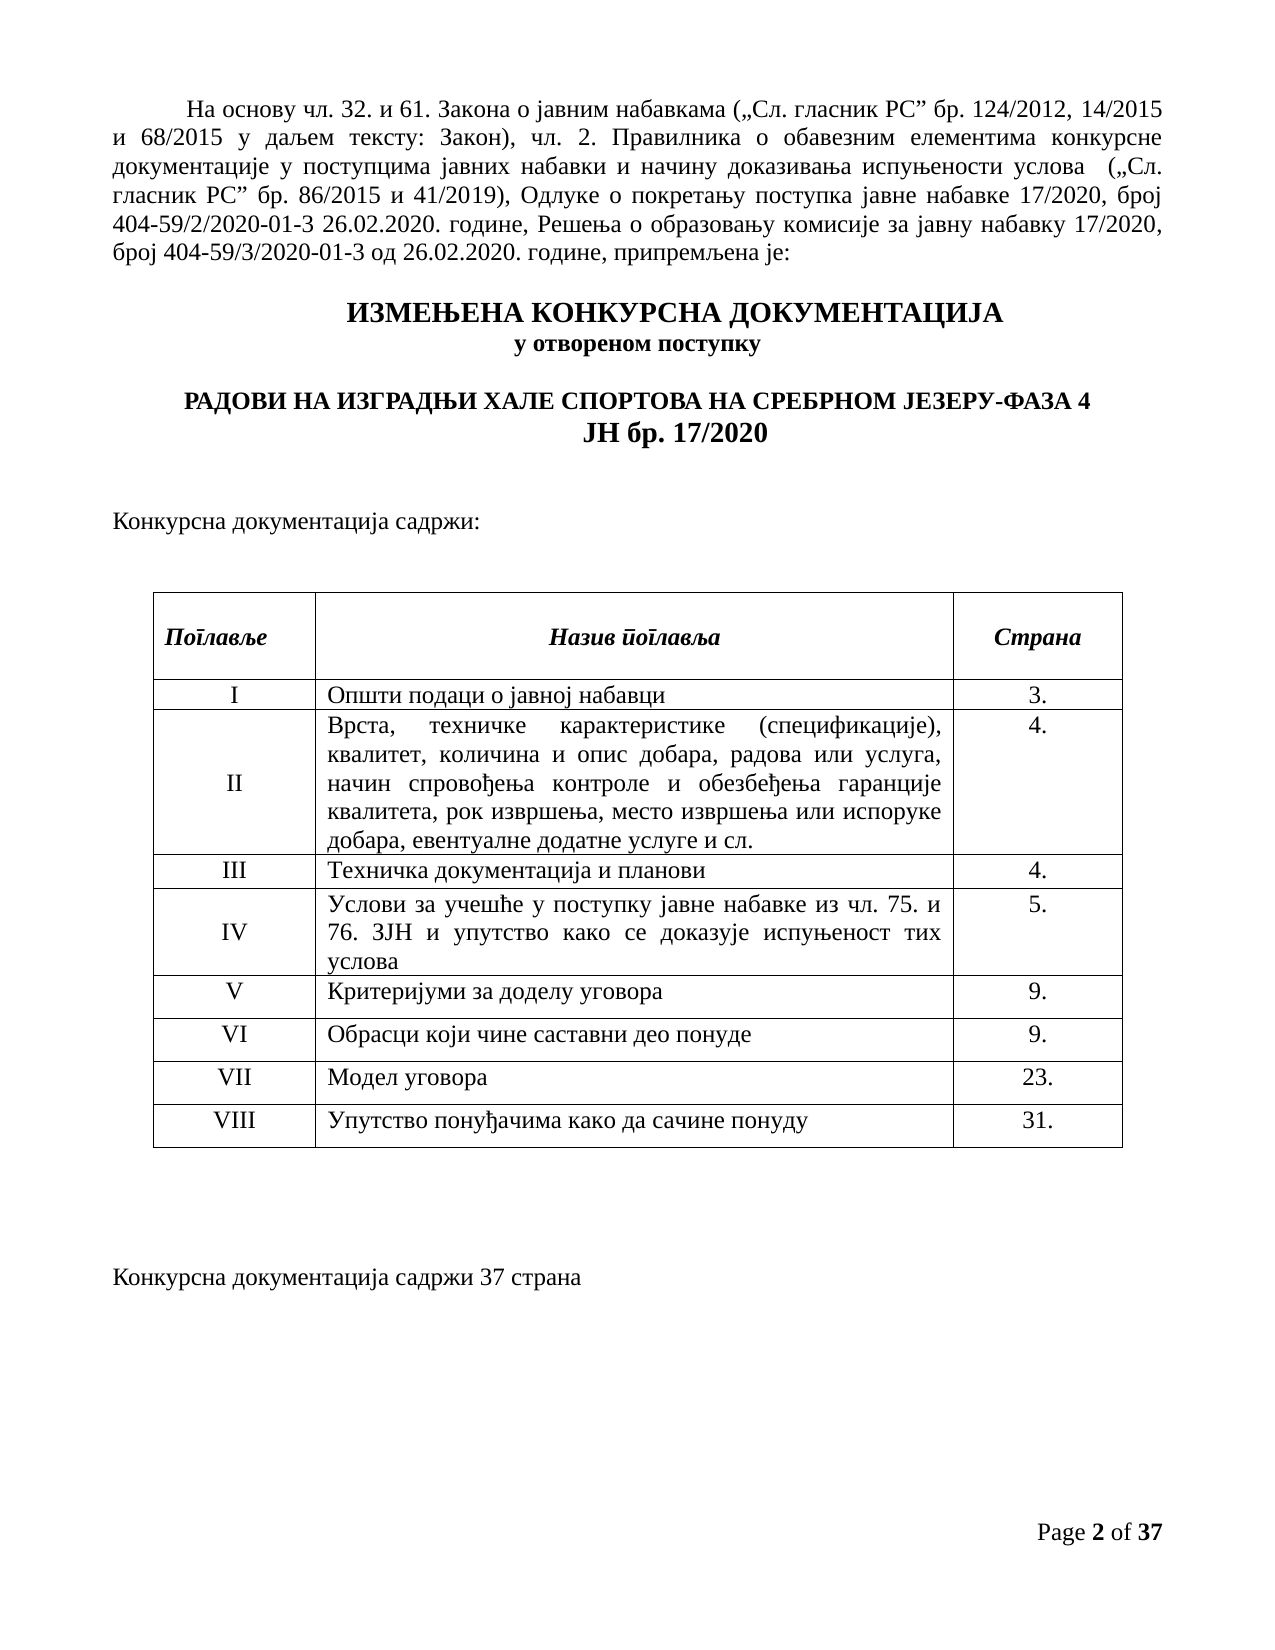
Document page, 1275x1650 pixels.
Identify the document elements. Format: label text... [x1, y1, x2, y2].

table_cell VII [154, 1062, 315, 1104]
table_cell 31. [954, 1105, 1122, 1147]
table_cell Техничка документација и планови [316, 855, 953, 888]
table_cell VIII [154, 1105, 315, 1147]
table_cell V [154, 976, 315, 1018]
table_header Поглавље [154, 593, 315, 679]
table_cell III [154, 855, 315, 888]
text ЈН бр. 17/2020 [112, 415, 1162, 448]
table_cell I [154, 680, 315, 709]
table_cell 5. [954, 889, 1122, 975]
table_cell Модел уговора [316, 1062, 953, 1104]
table_cell Општи подаци о јавној набавци [316, 680, 953, 709]
table_cell VI [154, 1019, 315, 1061]
table_cell 3. [954, 680, 1122, 709]
table_cell 4. [954, 710, 1122, 854]
text ИЗМЕЊЕНА КОНКУРСНА ДОКУМЕНТАЦИЈА [112, 295, 1162, 328]
table_cell Упутство понуђачима како да сачине понуду [316, 1105, 953, 1147]
table_cell 4. [954, 855, 1122, 888]
text Конкурсна документација садржи 37 странa [112, 1262, 1162, 1291]
table_header Назив поглавља [316, 593, 953, 679]
table_header Страна [954, 593, 1122, 679]
table_cell IV [154, 889, 315, 975]
text Конкурсна документација садржи: [112, 506, 1162, 534]
text РАДОВИ НА ИЗГРАДЊИ ХАЛЕ СПОРТОВА НА СРЕБРНОМ ЈЕЗЕРУ-ФАЗА 4 [112, 386, 1162, 415]
table_cell Услови за учешће у поступку јавне набавке из чл. 75. и 76. ЗЈН и упутство како се доказује испуњеност тих услова [316, 889, 953, 975]
table_cell Врста, техничке карактеристике (спецификације), квалитет, количина и опис добара, радова или услуга, начин спровођења контроле и обезбеђења гаранције квалитета, рок извршења, место извршења или испoруке добара, евентуалне додатне услуге и сл. [316, 710, 953, 854]
table_cell 9. [954, 1019, 1122, 1061]
text На основу чл. 32. и 61. Закона о јавним набавкама („Сл. гласник РС” бр. 124/2012, 14/2015 и 68/2015 у даљем тексту: Закон), чл. 2. Правилника о обавезним елементима конкурсне документације у поступцима јавних набавки и начину доказивања испуњености услова („Сл. гласник РС” бр. 86/2015 и 41/2019), Одлуке о покретању поступка јавне набавке 17/2020, број 404-59/2/2020-01-3 26.02.2020. године, Решења о образовању комисије за јавну набавку 17/2020, број 404-59/3/2020-01-3 од 26.02.2020. године, припремљена је: [112, 94, 1162, 266]
table_cell 23. [954, 1062, 1122, 1104]
table_cell Критеријуми за доделу уговора [316, 976, 953, 1018]
table_cell Обрасци који чине саставни део понуде [316, 1019, 953, 1061]
table_cell II [154, 710, 315, 854]
text у отвореном поступку [112, 328, 1162, 357]
table_cell 9. [954, 976, 1122, 1018]
